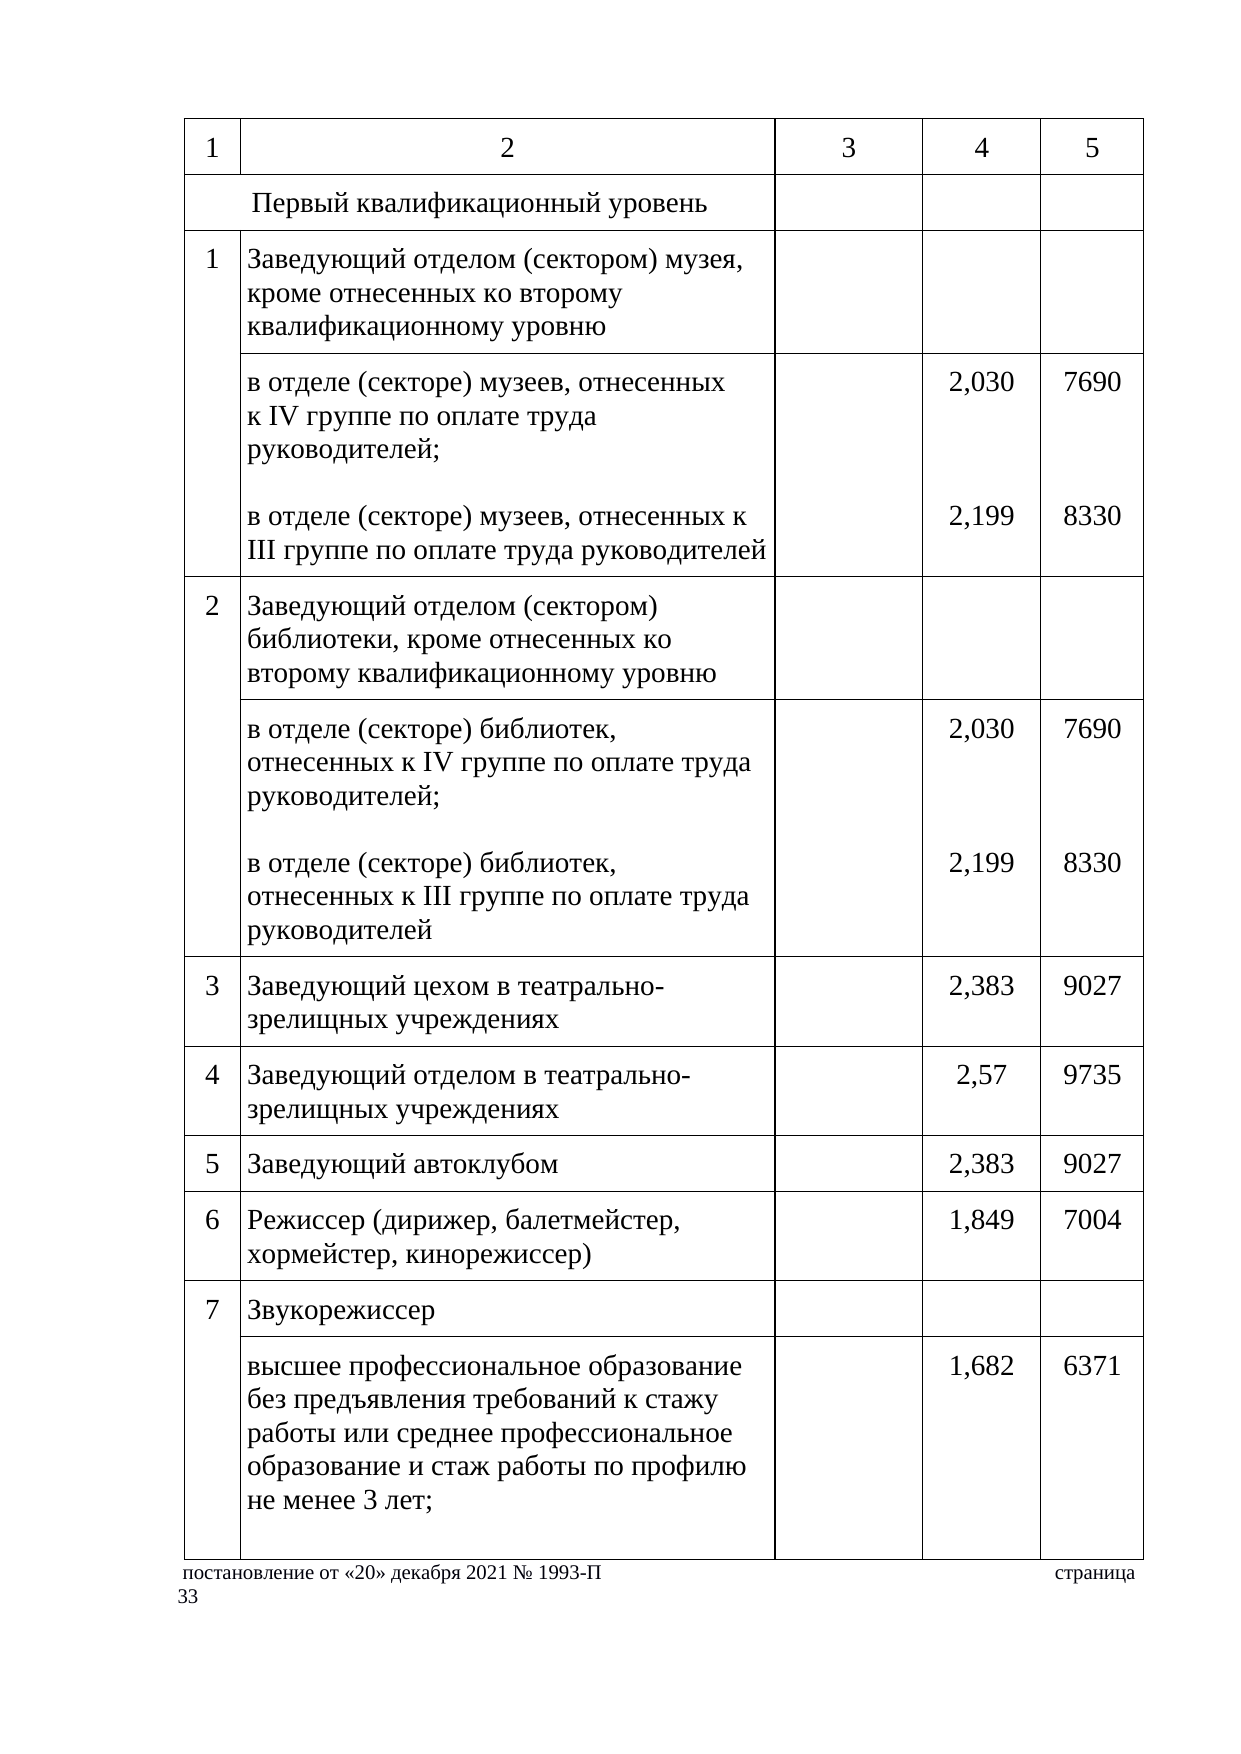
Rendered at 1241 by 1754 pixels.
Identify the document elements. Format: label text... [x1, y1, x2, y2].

table_cell 1,682 2,030 [923, 1337, 1040, 1559]
table_cell [776, 1281, 922, 1336]
table_cell [776, 175, 922, 230]
table_cell [923, 1281, 1040, 1336]
table_cell Звукорежиссер [241, 1281, 774, 1336]
table_cell Режиссер (дирижер, балетмейстер, хормейстер, кинорежиссер) [241, 1192, 774, 1280]
table_cell 3 [185, 957, 240, 1046]
table_cell 9027 [1041, 957, 1143, 1046]
table_header 2 [241, 119, 774, 174]
table_cell 2,030 2,199 [923, 354, 1040, 576]
table_cell Заведующий автоклубом [241, 1136, 774, 1191]
table_cell 7 [185, 1281, 240, 1559]
table_cell [1041, 1281, 1143, 1336]
table_cell [776, 354, 922, 576]
table_cell 6 [185, 1192, 240, 1280]
table_cell [776, 1136, 922, 1191]
table_cell 9027 [1041, 1136, 1143, 1191]
table_cell Заведующий цехом в театрально-зрелищных учреждениях [241, 957, 774, 1046]
table_cell [776, 700, 922, 956]
table_cell 1,849 [923, 1192, 1040, 1280]
table_cell 7004 [1041, 1192, 1143, 1280]
table_cell [776, 1047, 922, 1135]
table_cell 7690 8330 [1041, 354, 1143, 576]
table_cell 2 [185, 577, 240, 956]
table_cell [776, 1337, 922, 1559]
table_cell [923, 231, 1040, 353]
table_cell [923, 577, 1040, 699]
table_cell 1 [185, 231, 240, 576]
table_header 1 [185, 119, 240, 174]
table_cell в отделе (секторе) библиотек, отнесенных к IV группе по оплате труда руководителей; в отделе (секторе) библиотек, отнесенных к III группе по оплате труда руководителей [241, 700, 774, 956]
table_cell в отделе (секторе) музеев, отнесенных к IV группе по оплате труда руководителей; в отделе (секторе) музеев, отнесенных к III группе по оплате труда руководителей [241, 354, 774, 576]
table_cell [241, 1337, 774, 1559]
table_cell 2,383 [923, 957, 1040, 1046]
table_cell [1041, 577, 1143, 699]
table_header 3 [776, 119, 922, 174]
table_cell 4 [185, 1047, 240, 1135]
table_header 4 [923, 119, 1040, 174]
table_cell [776, 231, 922, 353]
table_header 5 [1041, 119, 1143, 174]
table_cell 6371 7690 [1041, 1337, 1143, 1559]
table_cell [776, 577, 922, 699]
table_cell 2,57 [923, 1047, 1040, 1135]
table_cell [1041, 231, 1143, 353]
table_cell 7690 8330 [1041, 700, 1143, 956]
table_cell Заведующий отделом (сектором) библиотеки, кроме отнесенных ко второму квалификационному уровню [241, 577, 774, 699]
table_cell Первый квалификационный уровень [185, 175, 774, 230]
table_cell [1041, 175, 1143, 230]
table_cell [923, 175, 1040, 230]
table_cell [776, 957, 922, 1046]
table_cell 2,030 2,199 [923, 700, 1040, 956]
table_cell Заведующий отделом в театрально-зрелищных учреждениях [241, 1047, 774, 1135]
table_cell [776, 1192, 922, 1280]
table_cell 2,383 [923, 1136, 1040, 1191]
table_cell 9735 [1041, 1047, 1143, 1135]
table_cell 5 [185, 1136, 240, 1191]
table_cell Заведующий отделом (сектором) музея, кроме отнесенных ко второму квалификационному уровню [241, 231, 774, 353]
